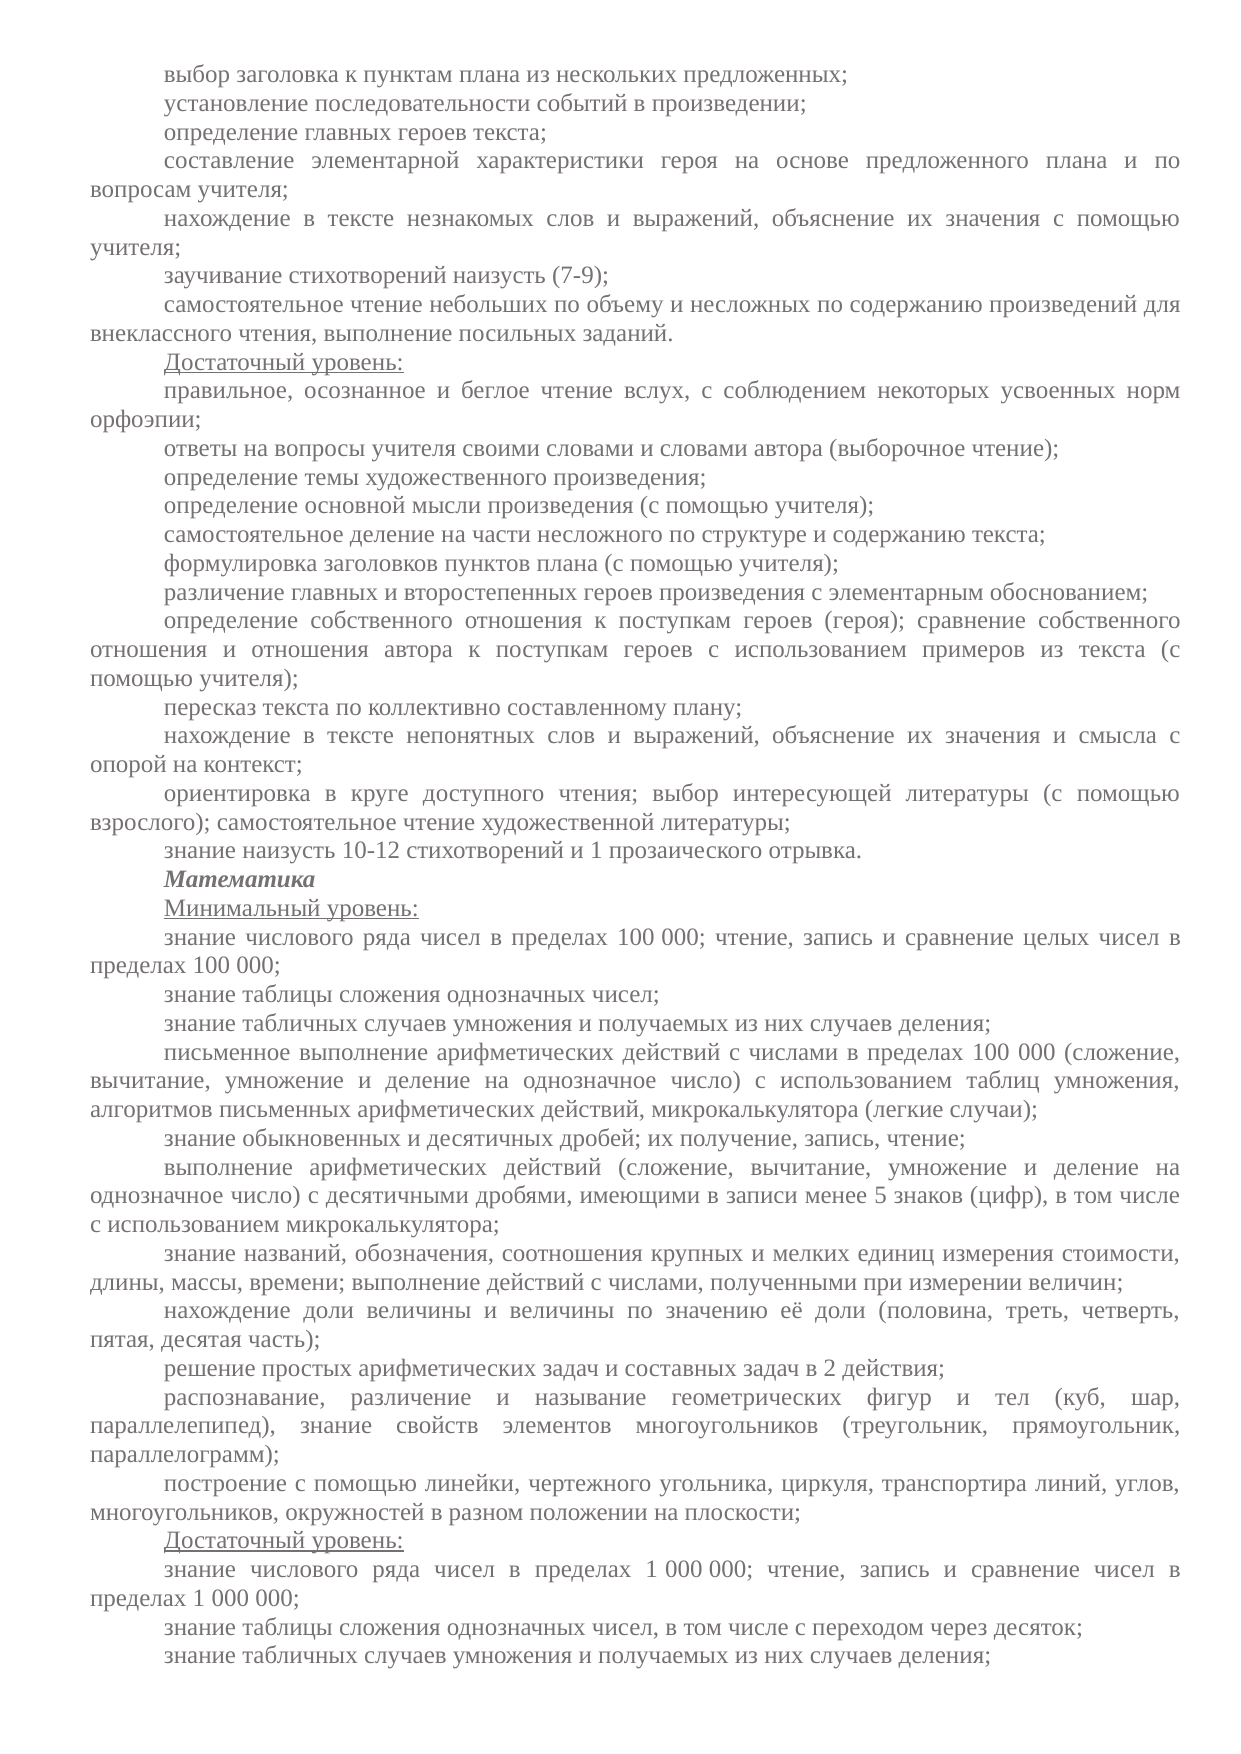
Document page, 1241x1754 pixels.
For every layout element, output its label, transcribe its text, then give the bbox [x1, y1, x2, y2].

text знание таблицы сложения однозначных чисел; [90, 979, 1181, 1008]
text Достаточный уровень: [90, 1525, 1181, 1554]
text построение с помощью линейки, чертежного угольника, циркуля, транспортира линий, углов, многоугольников, окружностей в разном положении на плоскости; [90, 1468, 1181, 1525]
text знание таблицы сложения однозначных чисел, в том числе с переходом через десяток; [90, 1612, 1181, 1640]
text самостоятельное чтение небольших по объему и несложных по содержанию произведений для внеклассного чтения, выполнение посильных заданий. [90, 289, 1181, 347]
text распознавание, различение и называние геометрических фигур и тел (куб, шар, параллелепипед), знание свойств элементов многоугольников (треугольник, прямоугольник, параллелограмм); [90, 1382, 1181, 1468]
text формулировка заголовков пунктов плана (с помощью учителя); [90, 548, 1181, 577]
text самостоятельное деление на части несложного по структуре и содержанию текста; [90, 519, 1181, 548]
text письменное выполнение арифметических действий с числами в пределах 100 000 (сложение, вычитание, умножение и деление на однозначное число) с использованием таблиц умножения, алгоритмов письменных арифметических действий, микрокалькулятора (легкие случаи); [90, 1037, 1181, 1123]
text определение главных героев текста; [90, 117, 1181, 145]
text знание табличных случаев умножения и получаемых из них случаев деления; [90, 1640, 1181, 1669]
text нахождение доли величины и величины по значению её доли (половина, треть, четверть, пятая, десятая часть); [90, 1295, 1181, 1353]
text правильное, осознанное и беглое чтение вслух, с соблюдением некоторых усвоенных норм орфоэпии; [90, 375, 1181, 433]
text знание названий, обозначения, соотношения крупных и мелких единиц измерения стоимости, длины, массы, времени; выполнение действий с числами, полученными при измерении величин; [90, 1238, 1181, 1295]
text знание табличных случаев умножения и получаемых из них случаев деления; [90, 1008, 1181, 1037]
text различение главных и второстепенных героев произведения с элементарным обоснованием; [90, 577, 1181, 605]
text Минимальный уровень: [90, 893, 1181, 922]
text знание числового ряда чисел в пределах 1 000 000; чтение, запись и сравнение чисел в пределах 1 000 000; [90, 1554, 1181, 1612]
text выбор заголовка к пунктам плана из нескольких предложенных; [90, 59, 1181, 88]
text нахождение в тексте непонятных слов и выражений, объяснение их значения и смысла с опорой на контекст; [90, 720, 1181, 778]
text выполнение арифметических действий (сложение, вычитание, умножение и деление на однозначное число) с десятичными дробями, имеющими в записи менее 5 знаков (цифр), в том числе с использованием микрокалькулятора; [90, 1152, 1181, 1238]
text составление элементарной характеристики героя на основе предложенного плана и по вопросам учителя; [90, 145, 1181, 203]
text знание обыкновенных и десятичных дробей; их получение, запись, чтение; [90, 1123, 1181, 1152]
text ориентировка в круге доступного чтения; выбор интересующей литературы (с помощью взрослого); самостоятельное чтение художественной литературы; [90, 778, 1181, 835]
text знание наизусть 10-12 стихотворений и 1 прозаического отрывка. [90, 835, 1181, 864]
text ответы на вопросы учителя своими словами и словами автора (выборочное чтение); [90, 433, 1181, 462]
text определение собственного отношения к поступкам героев (героя); сравнение собственного отношения и отношения автора к поступкам героев с использованием примеров из текста (с помощью учителя); [90, 605, 1181, 692]
text Математика [90, 864, 1181, 893]
text определение основной мысли произведения (с помощью учителя); [90, 490, 1181, 519]
text установление последовательности событий в произведении; [90, 88, 1181, 117]
text заучивание стихотворений наизусть (7-9); [90, 260, 1181, 289]
text решение простых арифметических задач и составных задач в 2 действия; [90, 1353, 1181, 1382]
text пересказ текста по коллективно составленному плану; [90, 692, 1181, 720]
text нахождение в тексте незнакомых слов и выражений, объяснение их значения с помощью учителя; [90, 203, 1181, 260]
text Достаточный уровень: [90, 347, 1181, 375]
text определение темы художественного произведения; [90, 462, 1181, 490]
text знание числового ряда чисел в пределах 100 000; чтение, запись и сравнение целых чисел в пределах 100 000; [90, 922, 1181, 979]
